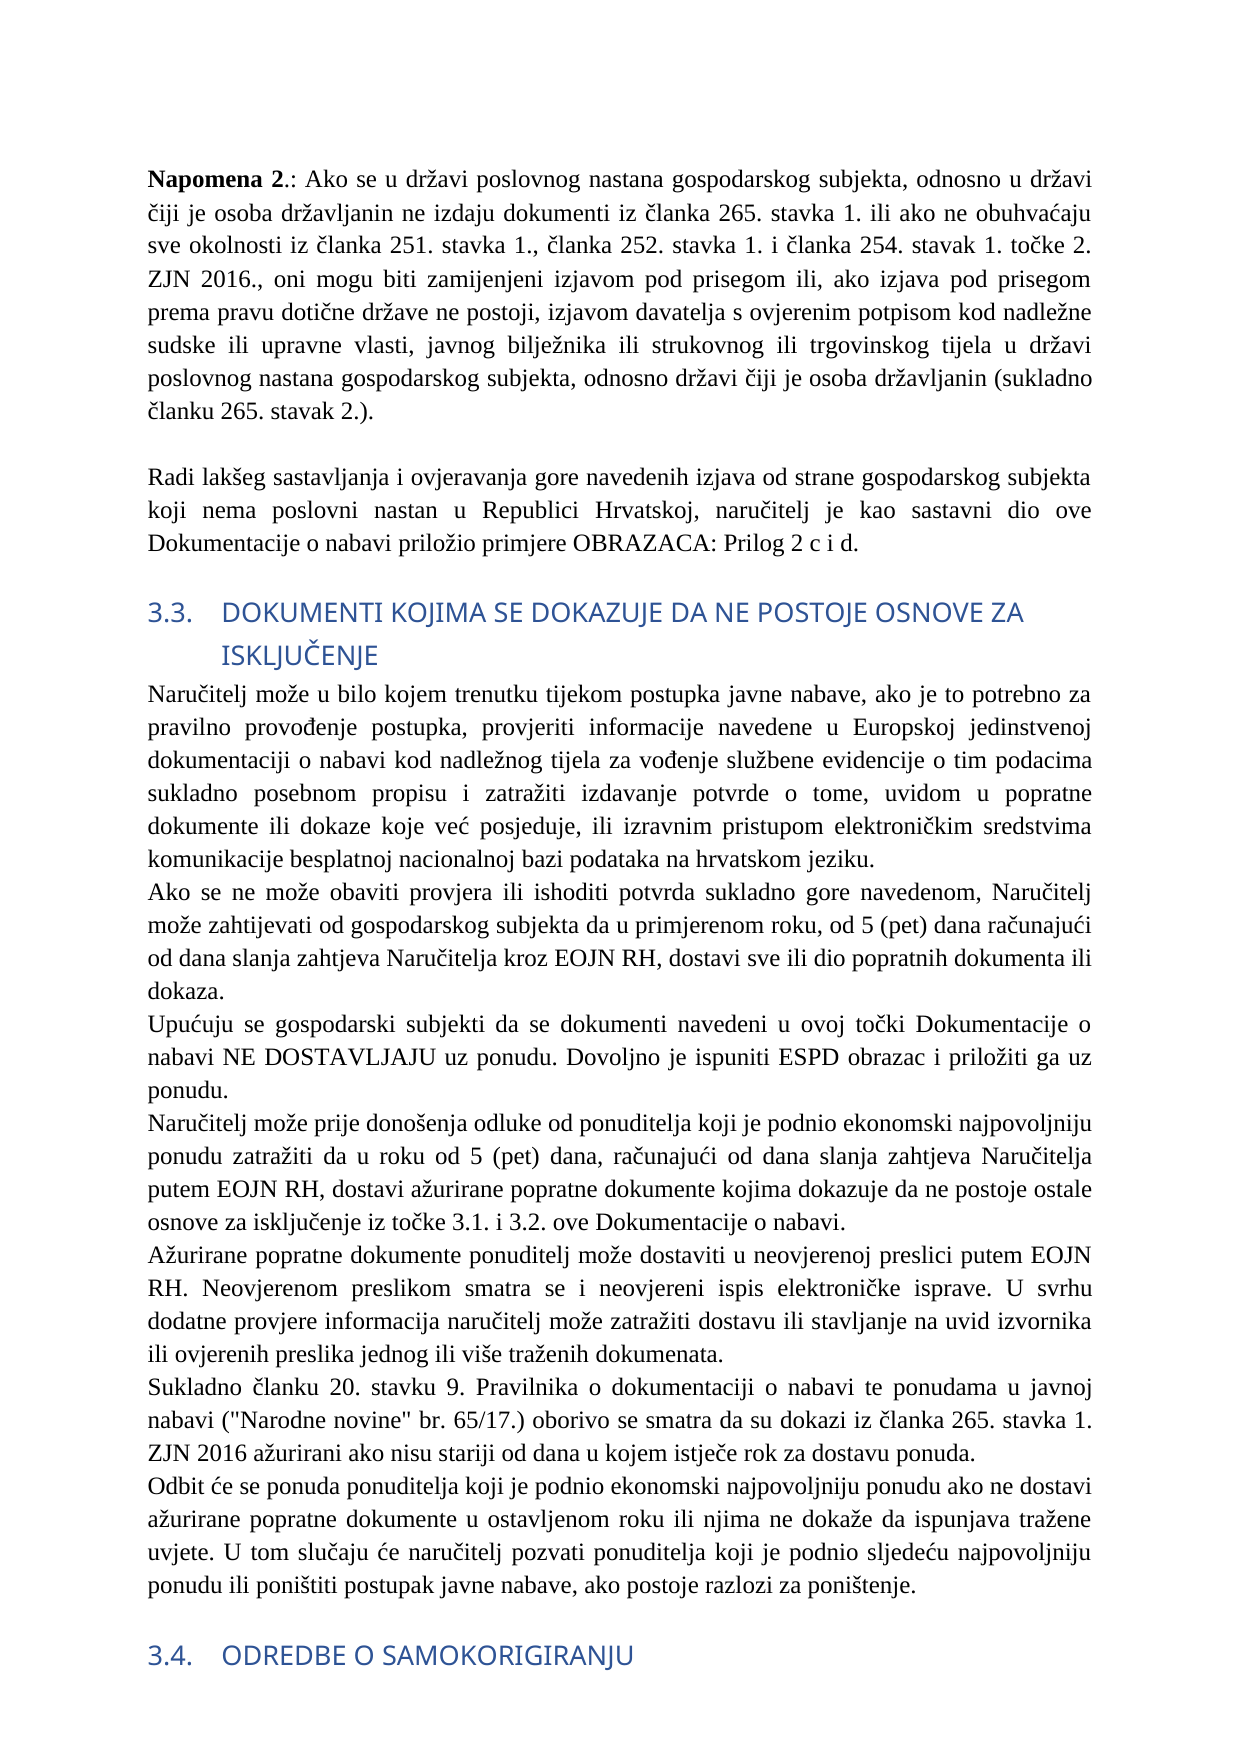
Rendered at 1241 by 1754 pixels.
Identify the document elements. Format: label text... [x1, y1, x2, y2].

text Radi lakšeg sastavljanja i ovjeravanja gore navedenih izjava od strane gospodarskog subjekta koji nema poslovni nastan u Republici Hrvatskoj, naručitelj je kao sastavni dio ove Dokumentacije o nabavi priložio primjere OBRAZACA: Prilog 2 c i d. [147, 462, 1092, 557]
text Odbit će se ponuda ponuditelja koji je podnio ekonomski najpovoljniju ponudu ako ne dostavi ažurirane popratne dokumente u ostavljenom roku ili njima ne dokaže da ispunjava tražene uvjete. U tom slučaju će naručitelj pozvati ponuditelja koji je podnio sljedeću najpovoljniju ponudu ili poništiti postupak javne nabave, ako postoje razlozi za poništenje. [147, 1471, 1093, 1599]
text Napomena 2.: Ako se u državi poslovnog nastana gospodarskog subjekta, odnosno u državi čiji je osoba državljanin ne izdaju dokumenti iz članka 265. stavka 1. ili ako ne obuhvaćaju sve okolnosti iz članka 251. stavka 1., članka 252. stavka 1. i članka 254. stavak 1. točke 2. ZJN 2016., oni mogu biti zamijenjeni izjavom pod prisegom ili, ako izjava pod prisegom prema pravu dotične države ne postoji, izjavom davatelja s ovjerenim potpisom kod nadležne sudske ili upravne vlasti, javnog bilježnika ili strukovnog ili trgovinskog tijela u državi poslovnog nastana gospodarskog subjekta, odnosno državi čiji je osoba državljanin (sukladno članku 265. stavak 2.). [147, 164, 1093, 424]
text Ažurirane popratne dokumente ponuditelj može dostaviti u neovjerenoj preslici putem EOJN RH. Neovjerenom preslikom smatra se i neovjereni ispis elektroničke isprave. U svrhu dodatne provjere informacija naručitelj može zatražiti dostavu ili stavljanje na uvid izvornika ili ovjerenih preslika jednog ili više traženih dokumenata. [147, 1240, 1092, 1368]
text Ako se ne može obaviti provjera ili ishoditi potvrda sukladno gore navedenom, Naručitelj može zahtijevati od gospodarskog subjekta da u primjerenom roku, od 5 (pet) dana računajući od dana slanja zahtjeva Naručitelja kroz EOJN RH, dostavi sve ili dio popratnih dokumenta ili dokaza. [147, 877, 1093, 1004]
text Sukladno članku 20. stavku 9. Pravilnika o dokumentaciji o nabavi te ponudama u javnoj nabavi ("Narodne novine" br. 65/17.) oborivo se smatra da su dokazi iz članka 265. stavka 1. ZJN 2016 ažurirani ako nisu stariji od dana u kojem istječe rok za dostavu ponuda. [147, 1372, 1093, 1467]
subtitle DOKUMENTI KOJIMA SE DOKAZUJE DA NE POSTOJE OSNOVE ZA ISKLJUČENJE [147, 594, 1134, 673]
subtitle ODREDBE O SAMOKORIGIRANJU [147, 1636, 1134, 1673]
text Naručitelj može prije donošenja odluke od ponuditelja koji je podnio ekonomski najpovoljniju ponudu zatražiti da u roku od 5 (pet) dana, računajući od dana slanja zahtjeva Naručitelja putem EOJN RH, dostavi ažurirane popratne dokumente kojima dokazuje da ne postoje ostale osnove za isključenje iz točke 3.1. i 3.2. ove Dokumentacije o nabavi. [147, 1108, 1093, 1236]
text Upućuju se gospodarski subjekti da se dokumenti navedeni u ovoj točki Dokumentacije o nabavi NE DOSTAVLJAJU uz ponudu. Dovoljno je ispuniti ESPD obrazac i priložiti ga uz ponudu. [147, 1009, 1092, 1104]
text Naručitelj može u bilo kojem trenutku tijekom postupka javne nabave, ako je to potrebno za pravilno provođenje postupka, provjeriti informacije navedene u Europskoj jedinstvenoj dokumentaciji o nabavi kod nadležnog tijela za vođenje službene evidencije o tim podacima sukladno posebnom propisu i zatražiti izdavanje potvrde o tome, uvidom u popratne dokumente ili dokaze koje već posjeduje, ili izravnim pristupom elektroničkim sredstvima komunikacije besplatnoj nacionalnoj bazi podataka na hrvatskom jeziku. [147, 679, 1093, 872]
